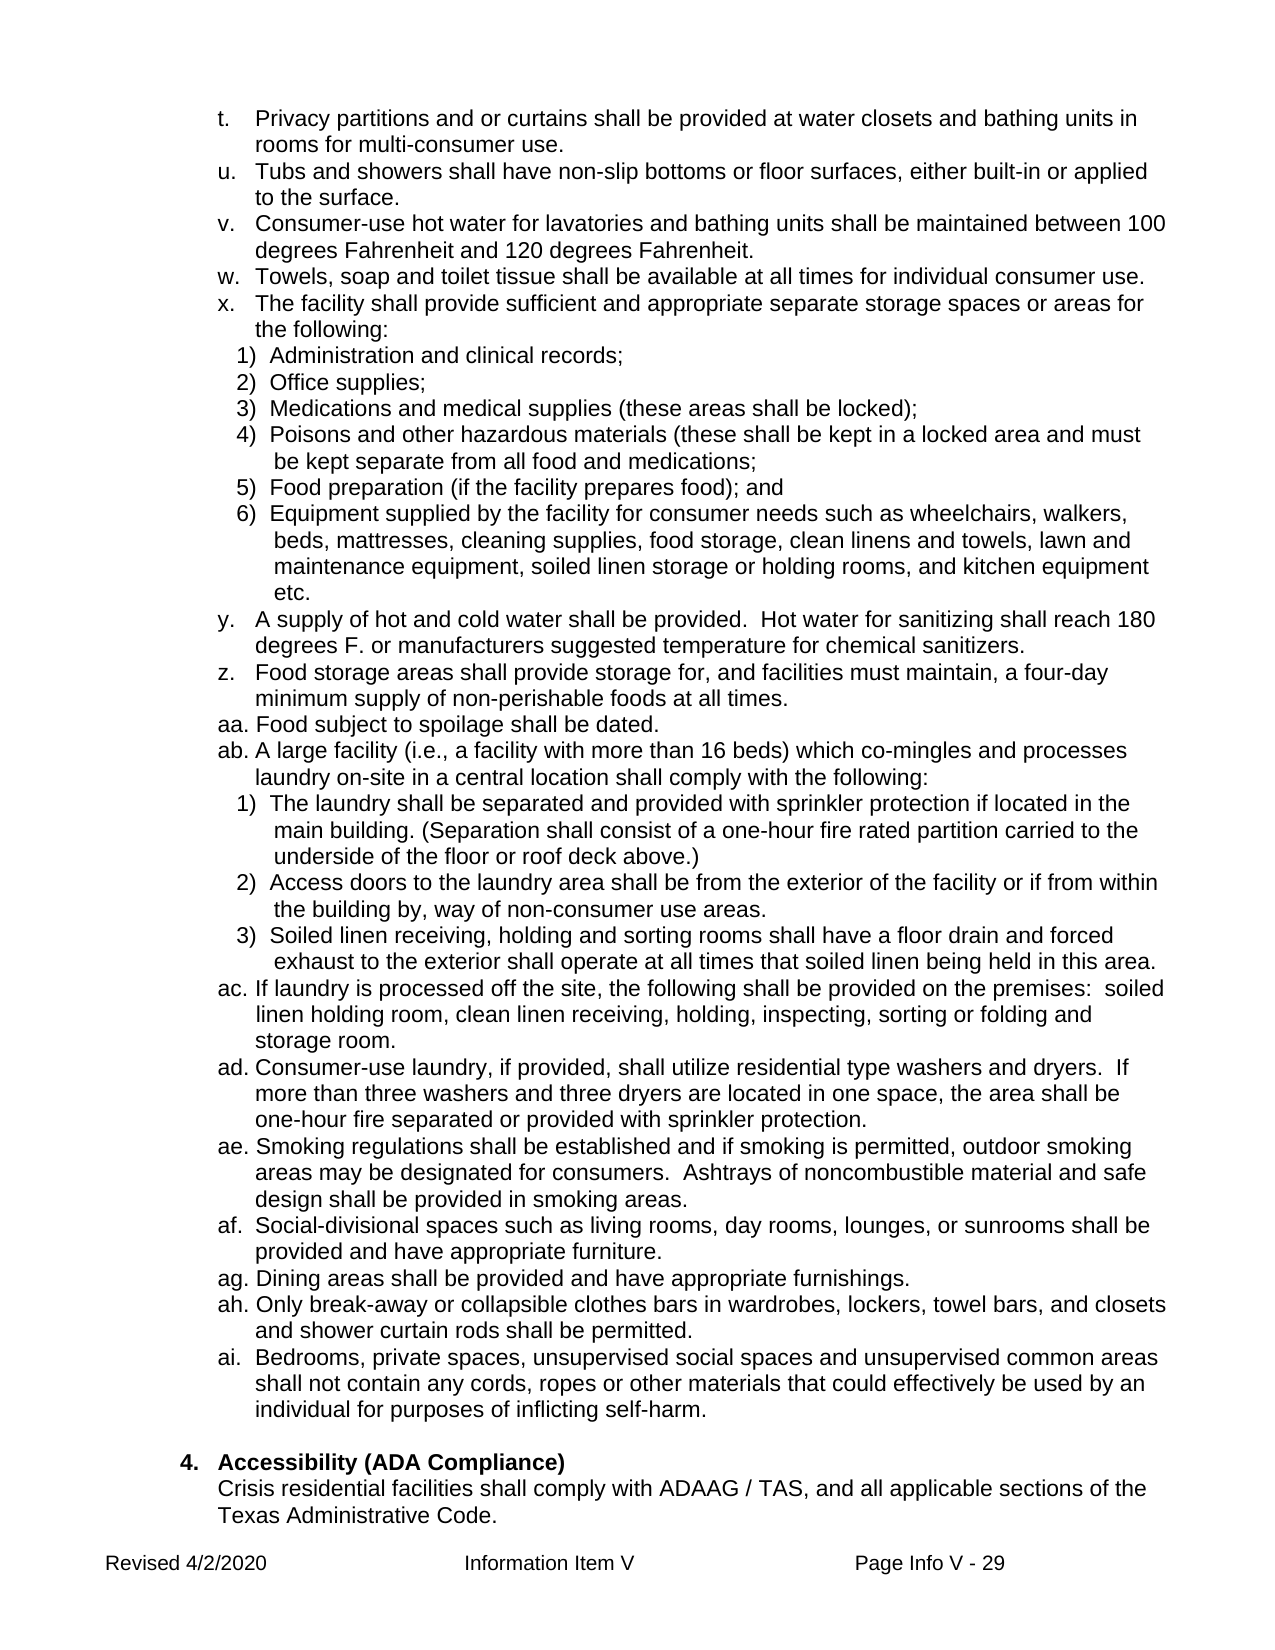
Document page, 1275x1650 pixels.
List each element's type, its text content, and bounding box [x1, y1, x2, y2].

text 4) Poisons and other hazardous materials (these shall be kept in a locked area and must be kept separate from all food and medications; [236, 421, 1170, 474]
text ac. If laundry is processed off the site, the following shall be provided on the premises: soiled [217, 975, 1170, 1001]
text aa. Food subject to spoilage shall be dated. [217, 711, 1170, 737]
text 1) The laundry shall be separated and provided with sprinkler protection if located in the main building. (Separation shall consist of a one-hour fire rated partition carried to the underside of the floor or roof deck above.) [236, 790, 1170, 869]
text linen holding room, clean linen receiving, holding, inspecting, sorting or folding and storage room. [217, 1001, 1170, 1054]
text 3) Medications and medical supplies (these areas shall be locked); [236, 395, 1170, 421]
text ab. A large facility (i.e., a facility with more than 16 beds) which co-mingles and processes laundry on-site in a central location shall comply with the following: [217, 737, 1170, 790]
list Privacy partitions and or curtains shall be provided at water closets and bathing units in rooms for multi-consumer use. [217, 105, 1170, 158]
text Crisis residential facilities shall comply with ADAAG / TAS, and all applicable sections of the Texas Administrative Code. [217, 1475, 1170, 1528]
text af. Social-divisional spaces such as living rooms, day rooms, lounges, or sunrooms shall be provided and have appropriate furniture. [217, 1212, 1170, 1264]
text 2) Access doors to the laundry area shall be from the exterior of the facility or if from within the building by, way of non-consumer use areas. [236, 869, 1170, 922]
text 6) Equipment supplied by the facility for consumer needs such as wheelchairs, walkers, beds, mattresses, cleaning supplies, food storage, clean linens and towels, lawn and maintenance equipment, soiled linen storage or holding rooms, and kitchen equipment etc. [236, 500, 1170, 606]
list Tubs and showers shall have non-slip bottoms or floor surfaces, either built-in or applied to the surface. [217, 158, 1170, 210]
text ah. Only break-away or collapsible clothes bars in wardrobes, lockers, towel bars, and closets and shower curtain rods shall be permitted. [217, 1291, 1170, 1344]
text y. A supply of hot and cold water shall be provided. Hot water for sanitizing shall reach 180 degrees F. or manufacturers suggested temperature for chemical sanitizers. [217, 606, 1170, 658]
text ag. Dining areas shall be provided and have appropriate furnishings. [217, 1264, 1170, 1291]
text 1) Administration and clinical records; [236, 342, 1170, 368]
list The facility shall provide sufficient and appropriate separate storage spaces or areas for the following: [217, 289, 1170, 342]
list Towels, soap and toilet tissue shall be available at all times for individual consumer use. [217, 263, 1170, 289]
text 4. Accessibility ( Compliance) [180, 1449, 1170, 1475]
text ad. Consumer-use laundry, if provided, shall utilize residential type washers and dryers. If more than three washers and three dryers are located in one space, the area shall be one-hour fire separated or provided with sprinkler protection. [217, 1054, 1170, 1133]
list Consumer-use hot water for lavatories and bathing units shall be maintained between 100 degrees Fahrenheit and 120 degrees Fahrenheit. [217, 210, 1170, 263]
text 2) Office supplies; [236, 368, 1170, 395]
text z. Food storage areas shall provide storage for, and facilities must maintain, a four-day minimum supply of non-perishable foods at all times. [217, 658, 1170, 711]
text ae. Smoking regulations shall be established and if smoking is permitted, outdoor smoking areas may be designated for consumers. Ashtrays of noncombustible material and safe design shall be provided in smoking areas. [217, 1133, 1170, 1212]
text ai. Bedrooms, private spaces, unsupervised social spaces and unsupervised common areas shall not contain any cords, ropes or other materials that could effectively be used by an individual for purposes of inflicting self-harm. [217, 1344, 1170, 1423]
text 5) Food preparation (if the facility prepares food); and [236, 474, 1170, 500]
text 3) Soiled linen receiving, holding and sorting rooms shall have a floor drain and forced exhaust to the exterior shall operate at all times that soiled linen being held in this area. [236, 922, 1170, 975]
